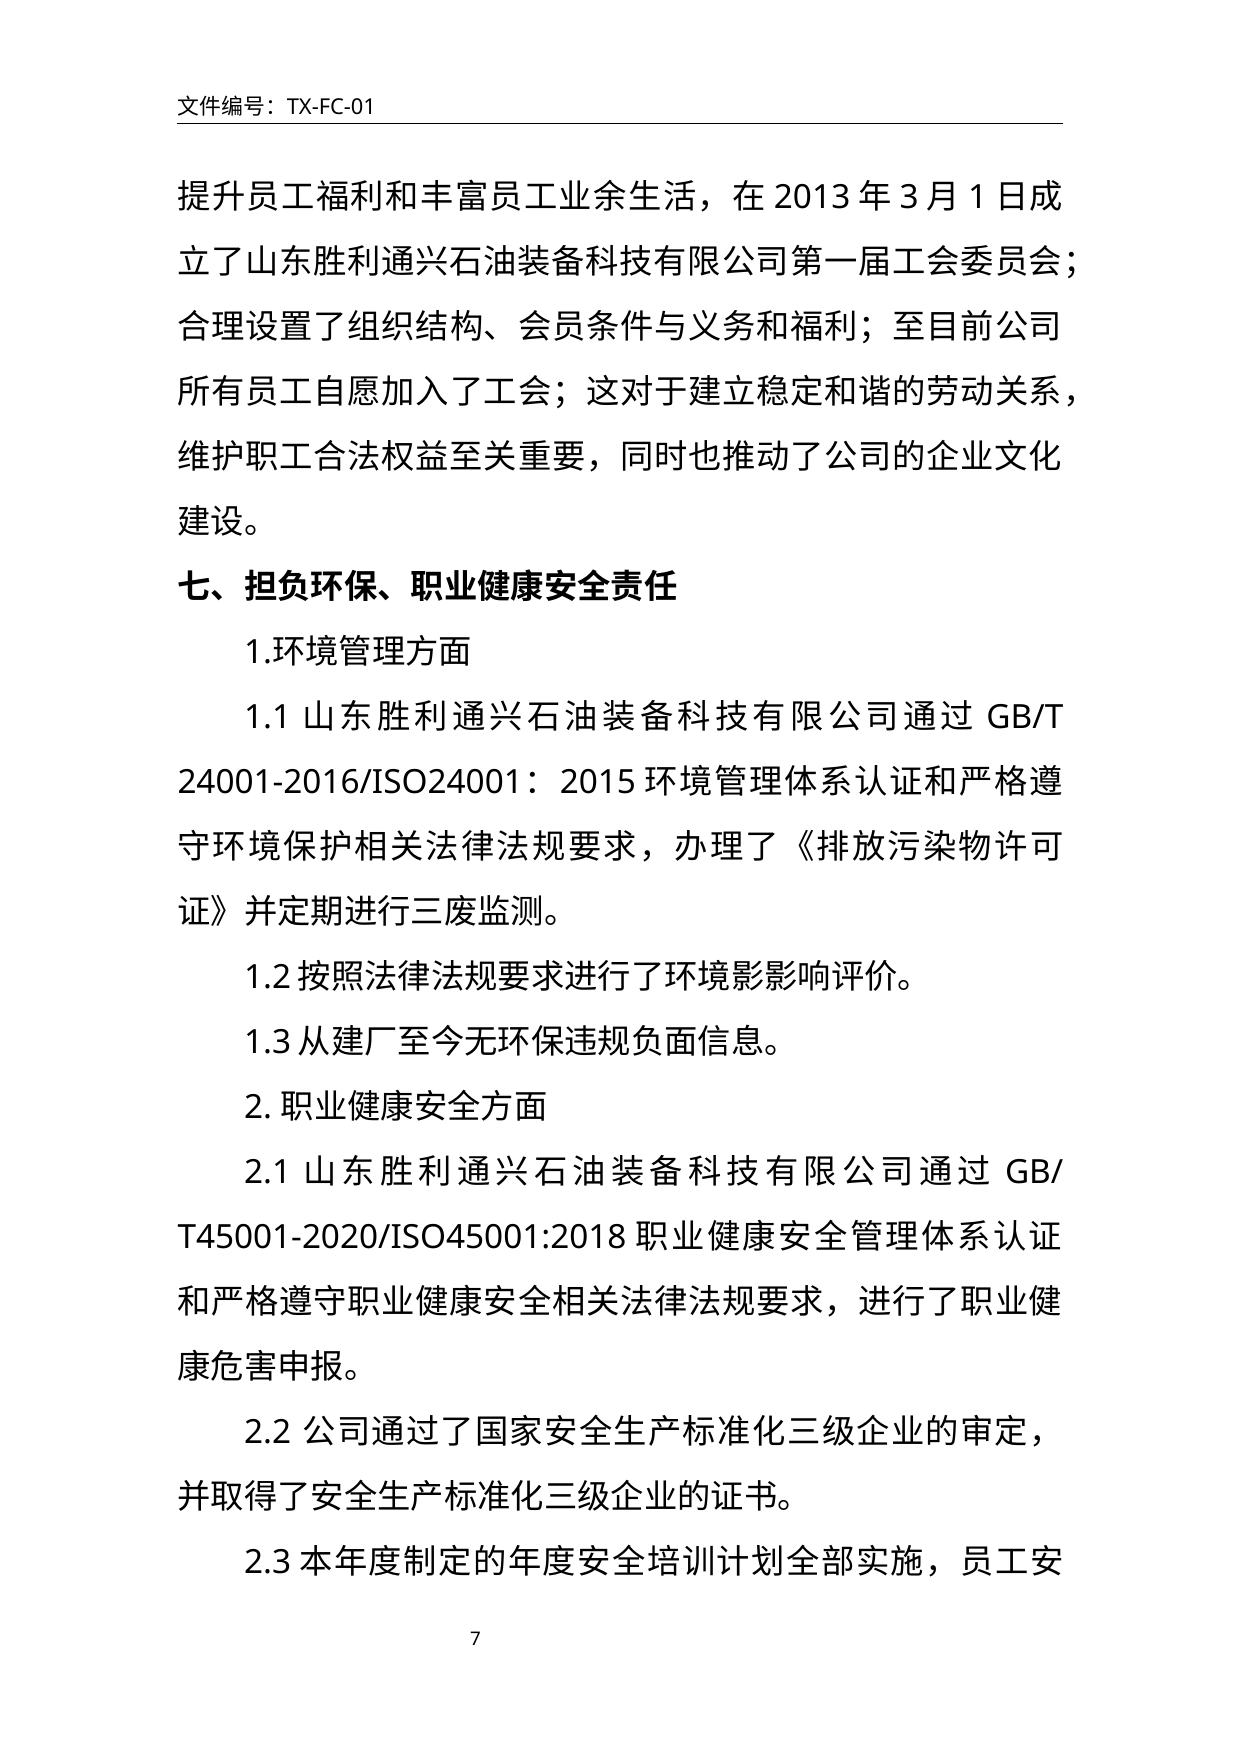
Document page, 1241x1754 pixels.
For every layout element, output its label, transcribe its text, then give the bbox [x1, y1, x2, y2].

text 2. 职业健康安全方面 [177, 1072, 1063, 1137]
text 1.1山东胜利通兴石油装备科技有限公司通过GB/T 24001-2016/ISO24001：2015环境管理体系认证和严格遵守环境保护相关法律法规要求，办理了《排放污染物许可证》并定期进行三废监测。 [177, 682, 1063, 942]
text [177, 1527, 1063, 1592]
text 2.2 公司通过了国家安全生产标准化三级企业的审定，并取得了安全生产标准化三级企业的证书。 [177, 1397, 1063, 1527]
text 1.环境管理方面 [177, 617, 1063, 682]
text 2.1山东胜利通兴石油装备科技有限公司通过GB/T45001-2020/ISO45001:2018职业健康安全管理体系认证和严格遵守职业健康安全相关法律法规要求，进行了职业健康危害申报。 [177, 1137, 1063, 1397]
text 七、担负环保、职业健康安全责任 [177, 552, 1063, 617]
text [177, 162, 1063, 552]
text 1.3从建厂至今无环保违规负面信息。 [177, 1007, 1063, 1072]
text 1.2按照法律法规要求进行了环境影影响评价。 [177, 942, 1063, 1007]
